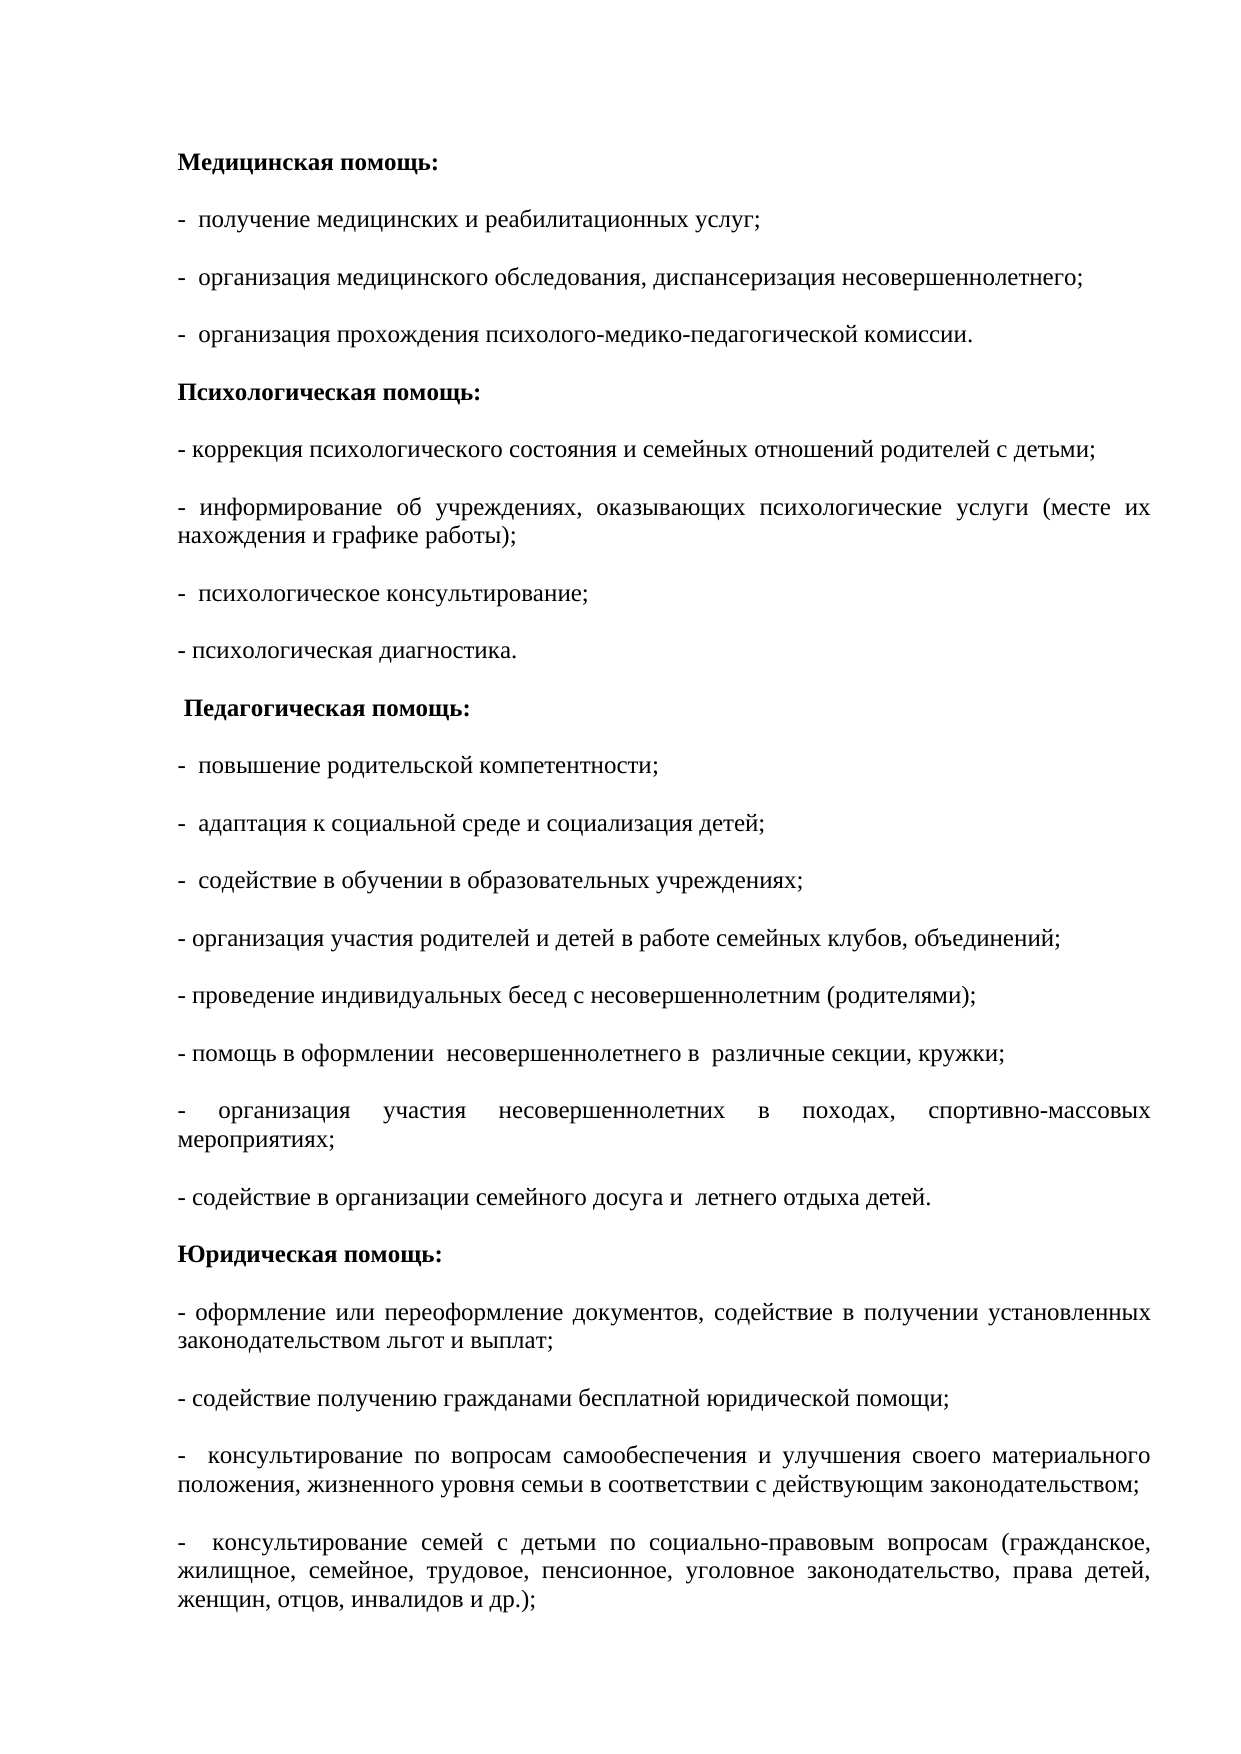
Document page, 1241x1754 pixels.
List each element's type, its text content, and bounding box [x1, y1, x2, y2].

text - содействие в обучении в образовательных учреждениях; [177, 866, 1152, 894]
text - оформление или переоформление документов, содействие в получении установленных законодательством льгот и выплат; [177, 1297, 1152, 1354]
text - организация участия несовершеннолетних в походах, спортивно-массовых мероприятиях; [177, 1096, 1152, 1153]
text - психологическая диагностика. [177, 636, 1152, 664]
text - помощь в оформлении несовершеннолетнего в различные секции, кружки; [177, 1038, 1152, 1067]
text - адаптация к социальной среде и социализация детей; [177, 808, 1152, 837]
text Юридическая помощь: [177, 1239, 1152, 1268]
text - консультирование по вопросам самообеспечения и улучшения своего материального положения, жизненного уровня семьи в соответствии с действующим законодательством; [177, 1441, 1152, 1498]
text - информирование об учреждениях, оказывающих психологические услуги (месте их нахождения и графике работы); [177, 492, 1152, 549]
text - организация прохождения психолого-медико-педагогической комиссии. [177, 319, 1152, 348]
text Медицинская помощь: [177, 147, 1152, 176]
text - содействие получению гражданами бесплатной юридической помощи; [177, 1383, 1152, 1412]
text - проведение индивидуальных бесед с несовершеннолетним (родителями); [177, 981, 1152, 1009]
text - коррекция психологического состояния и семейных отношений родителей с детьми; [177, 434, 1152, 463]
text - организация участия родителей и детей в работе семейных клубов, объединений; [177, 923, 1152, 952]
text - повышение родительской компетентности; [177, 751, 1152, 779]
text - получение медицинских и реабилитационных услуг; [177, 204, 1152, 233]
text Психологическая помощь: [177, 377, 1152, 406]
text - психологическое консультирование; [177, 578, 1152, 607]
text - организация медицинского обследования, диспансеризация несовершеннолетнего; [177, 262, 1152, 291]
text - содействие в организации семейного досуга и летнего отдыха детей. [177, 1182, 1152, 1211]
text - консультирование семей с детьми по социально-правовым вопросам (гражданское, жилищное, семейное, трудовое, пенсионное, уголовное законодательство, права детей, женщин, отцов, инвалидов и др.); [177, 1527, 1152, 1613]
text Педагогическая помощь: [177, 693, 1152, 722]
